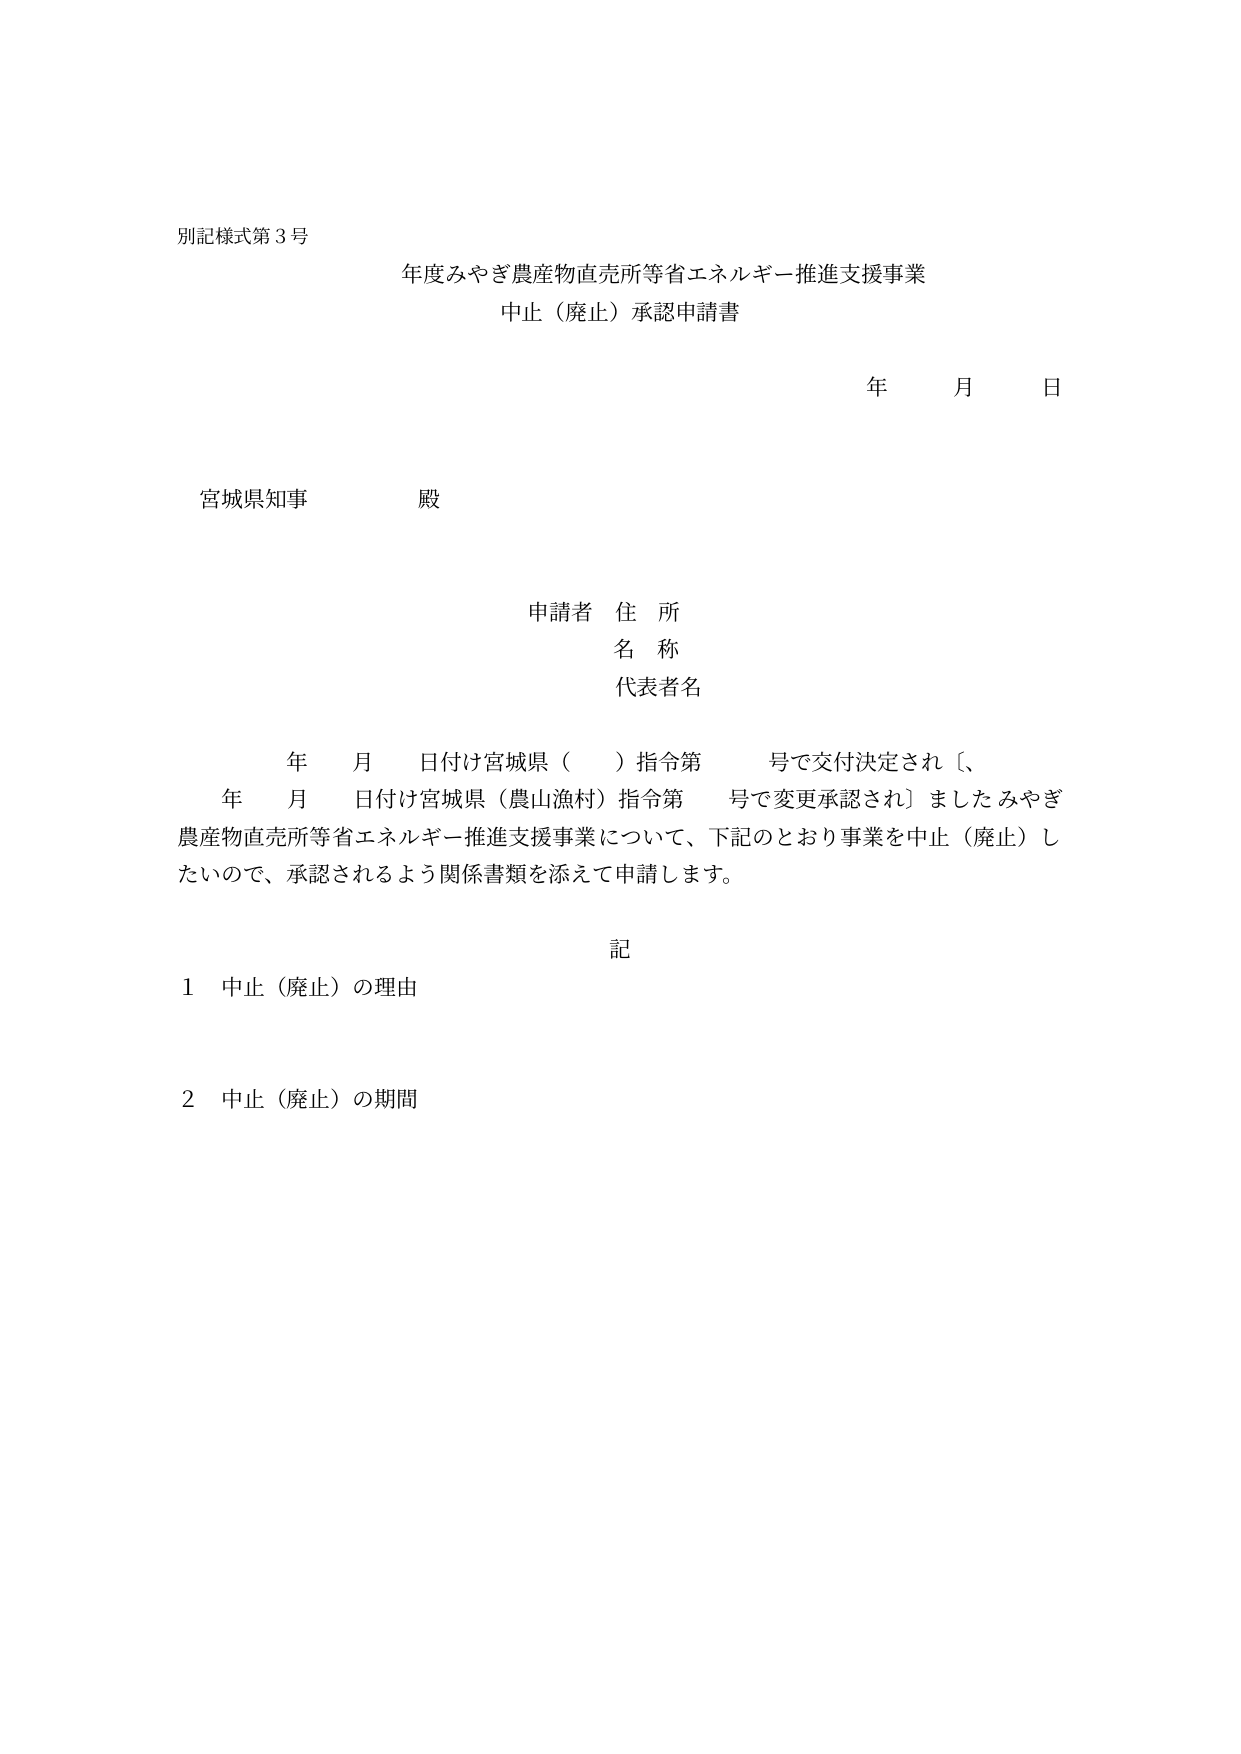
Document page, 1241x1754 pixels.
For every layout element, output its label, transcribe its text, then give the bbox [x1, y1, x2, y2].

text １ 中止（廃止）の理由 [177, 967, 1063, 1004]
text 年度みやぎ農産物直売所等省エネルギー推進支援事業 [177, 254, 1063, 292]
text 年 月 日付け宮城県（ ）指令第 号で交付決定され〔、 [177, 742, 1063, 779]
text 中止（廃止）承認申請書 [177, 292, 1063, 329]
text 別記様式第３号 [177, 217, 1063, 254]
text 年 月 日 [177, 367, 1063, 404]
text 記 [177, 929, 1063, 967]
text 申請者 住所 [177, 592, 1063, 629]
text ２ 中止（廃止）の期間 [177, 1079, 1063, 1117]
text 代表者名 [177, 667, 1063, 704]
text 名称 [177, 629, 1063, 667]
text 宮城県知事 殿 [177, 479, 1063, 517]
text 年 月 日付け宮城県（農山漁村）指令第 号で変更承認され〕ましたみやぎ農産物直売所等省エネルギー推進支援事業について、下記のとおり事業を中止（廃止）したいので、承認されるよう関係書類を添えて申請します。 [177, 779, 1063, 892]
